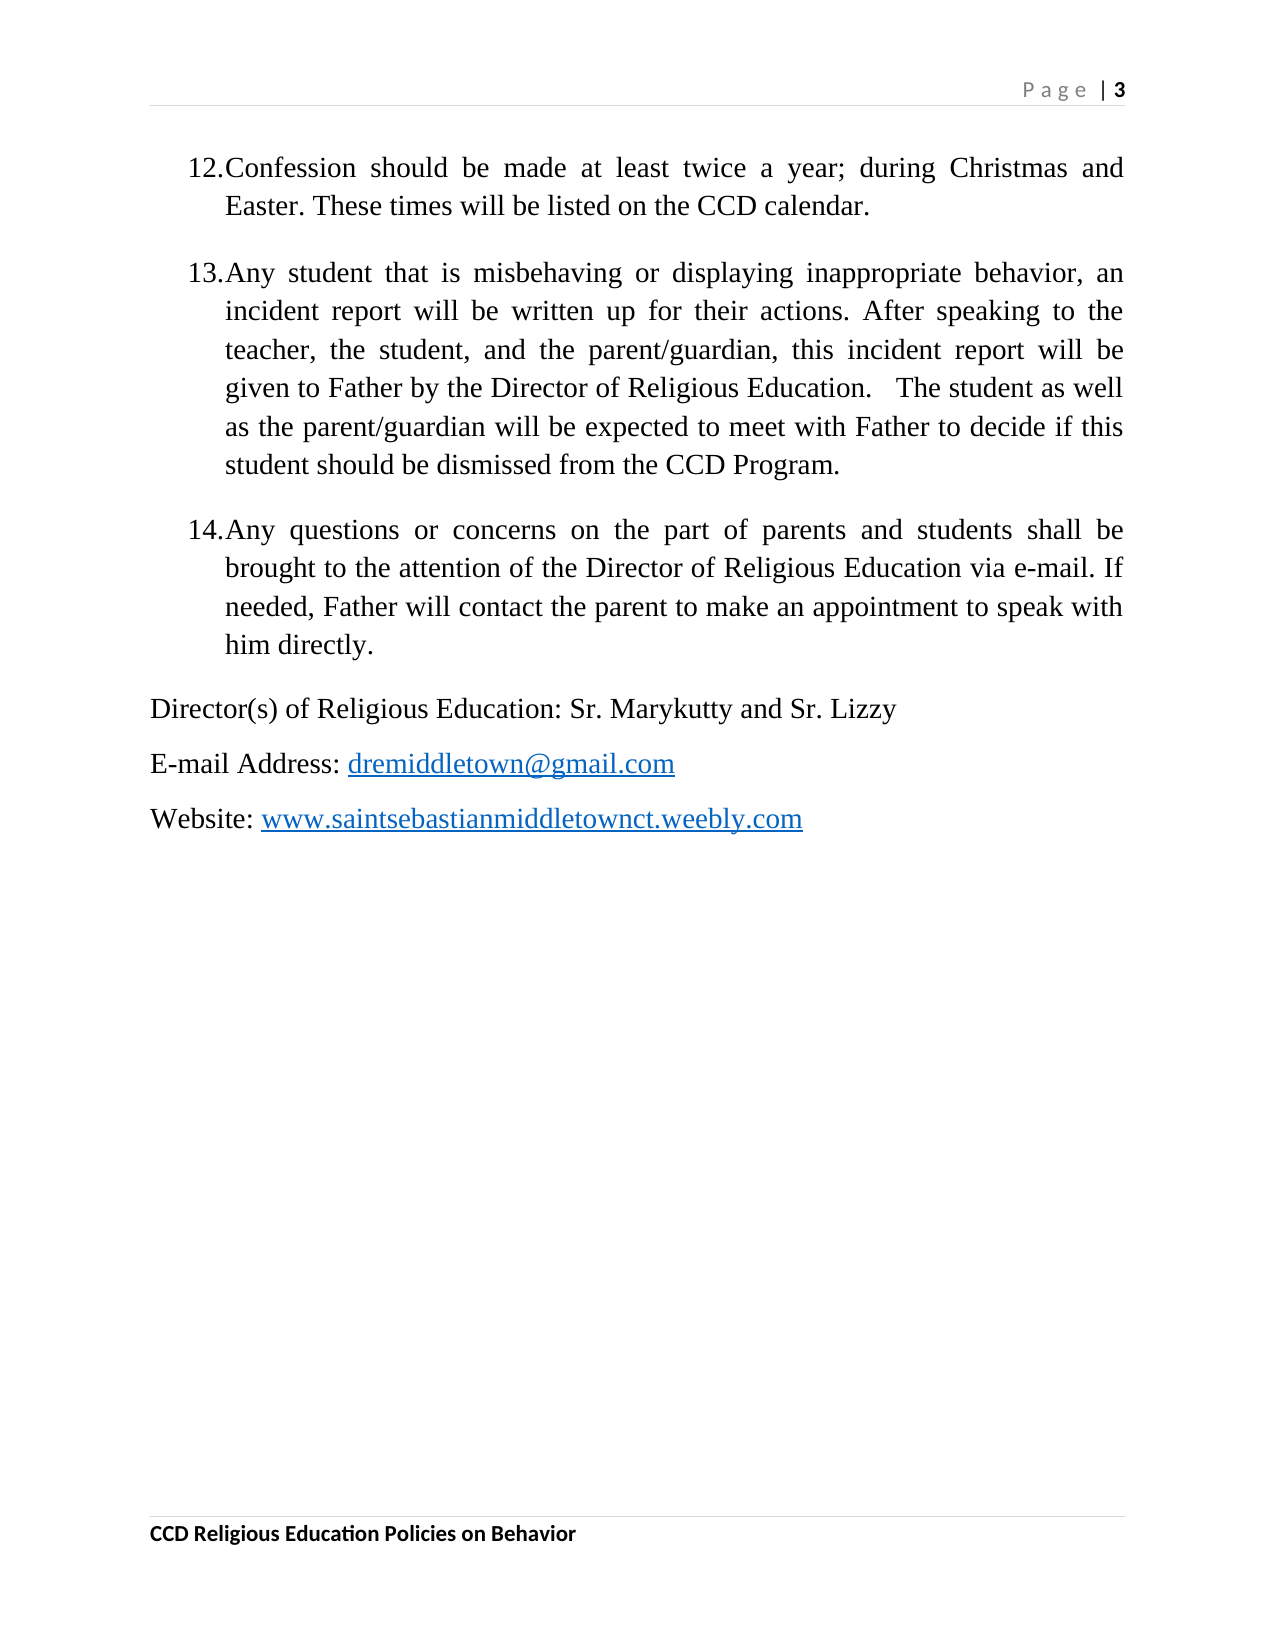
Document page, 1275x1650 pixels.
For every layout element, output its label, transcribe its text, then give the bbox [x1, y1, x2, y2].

list Any student that is misbehaving or displaying inappropriate behavior, an incident report will be written up for their actions. After speaking to the teacher, the student, and the parent/guardian, this incident report will be given to Father by the Director of Religious Education. The student as well as the parent/guardian will be expected to meet with Father to decide if this student should be dismissed from the CCD Program. [187, 255, 1125, 481]
text Website: www.saintsebastianmiddletownct.weebly.com [150, 801, 1125, 835]
list Any questions or concerns on the part of parents and students shall be brought to the attention of the Director of Religious Education via e-mail. If needed, Father will contact the parent to make an appointment to speak with him directly. [187, 512, 1125, 661]
text E-mail Address: dremiddletown@gmail.com [150, 746, 1125, 780]
list Confession should be made at least twice a year; during Christmas and Easter. These times will be listed on the CCD calendar. [187, 150, 1125, 222]
text Director(s) of Religious Education: Sr. Marykutty and Sr. Lizzy [150, 691, 1125, 724]
